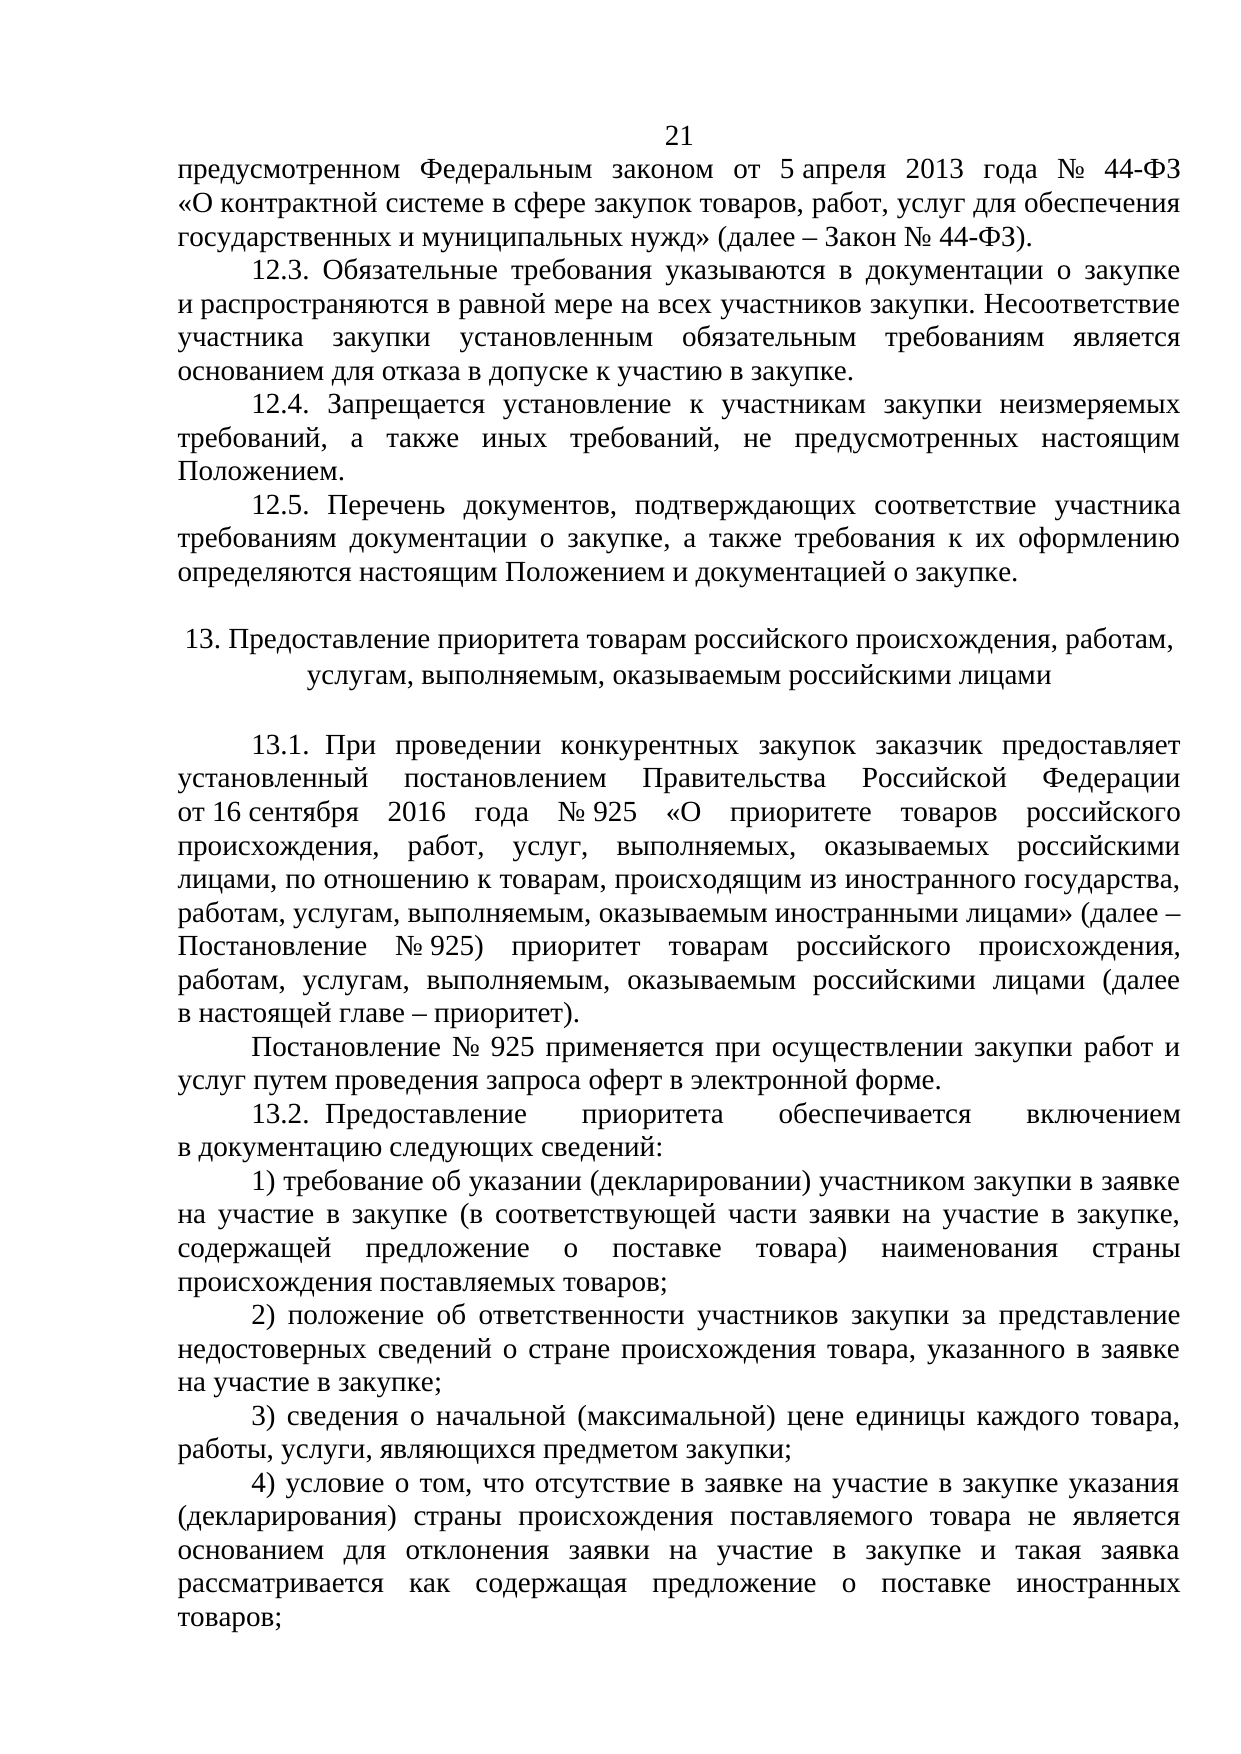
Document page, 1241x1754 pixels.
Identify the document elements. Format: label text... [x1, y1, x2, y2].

text 3) сведения о начальной (максимальной) цене единицы каждого товара, работы, услуги, являющихся предметом закупки; [177, 1398, 1181, 1465]
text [177, 152, 1181, 252]
text 2) положение об ответственности участников закупки за представление недостоверных сведений о стране происхождения товара, указанного в заявке на участие в закупке; [177, 1297, 1181, 1398]
text 4) условие о том, что отсутствие в заявке на участие в закупке указания (декларирования) страны происхождения поставляемого товара не является основанием для отклонения заявки на участие в закупке и такая заявка рассматривается как содержащая предложение о поставке иностранных товаров; [177, 1465, 1181, 1633]
text 12.5. Перечень документов, подтверждающих соответствие участника требованиям документации о закупке, а также требования к их оформлению определяются настоящим Положением и документацией о закупке. [177, 487, 1181, 588]
text 12.4. Запрещается установление к участникам закупки неизмеряемых требований, а также иных требований, не предусмотренных настоящим Положением. [177, 386, 1181, 487]
text 1) требование об указании (декларировании) участником закупки в заявке на участие в закупке (в соответствующей части заявки на участие в закупке, содержащей предложение о поставке товара) наименования страны происхождения поставляемых товаров; [177, 1163, 1181, 1297]
subtitle 13. Предоставление приоритета товарам российского происхождения, работам, услугам, выполняемым, оказываемым российскими лицами [177, 621, 1181, 691]
text 12.3. Обязательные требования указываются в документации о закупке и распространяются в равной мере на всех участников закупки. Несоответствие участника закупки установленным обязательным требованиям является основанием для отказа в допуске к участию в закупке. [177, 252, 1181, 386]
text Постановление № 925 применяется при осуществлении закупки работ и услуг путем проведения запроса оферт в электронной форме. [177, 1029, 1181, 1096]
text 13.2. Предоставление приоритета обеспечивается включением в документацию следующих сведений: [177, 1096, 1181, 1163]
text 13.1. При проведении конкурентных закупок заказчик предоставляет установленный постановлением Правительства Российской Федерации от 16 сентября 2016 года № 925 «О приоритете товаров российского происхождения, работ, услуг, выполняемых, оказываемых российскими лицами, по отношению к товарам, происходящим из иностранного государства, работам, услугам, выполняемым, оказываемым иностранными лицами» (далее – Постановление № 925) приоритет товарам российского происхождения, работам, услугам, выполняемым, оказываемым российскими лицами (далее в настоящей главе – приоритет). [177, 727, 1181, 1029]
